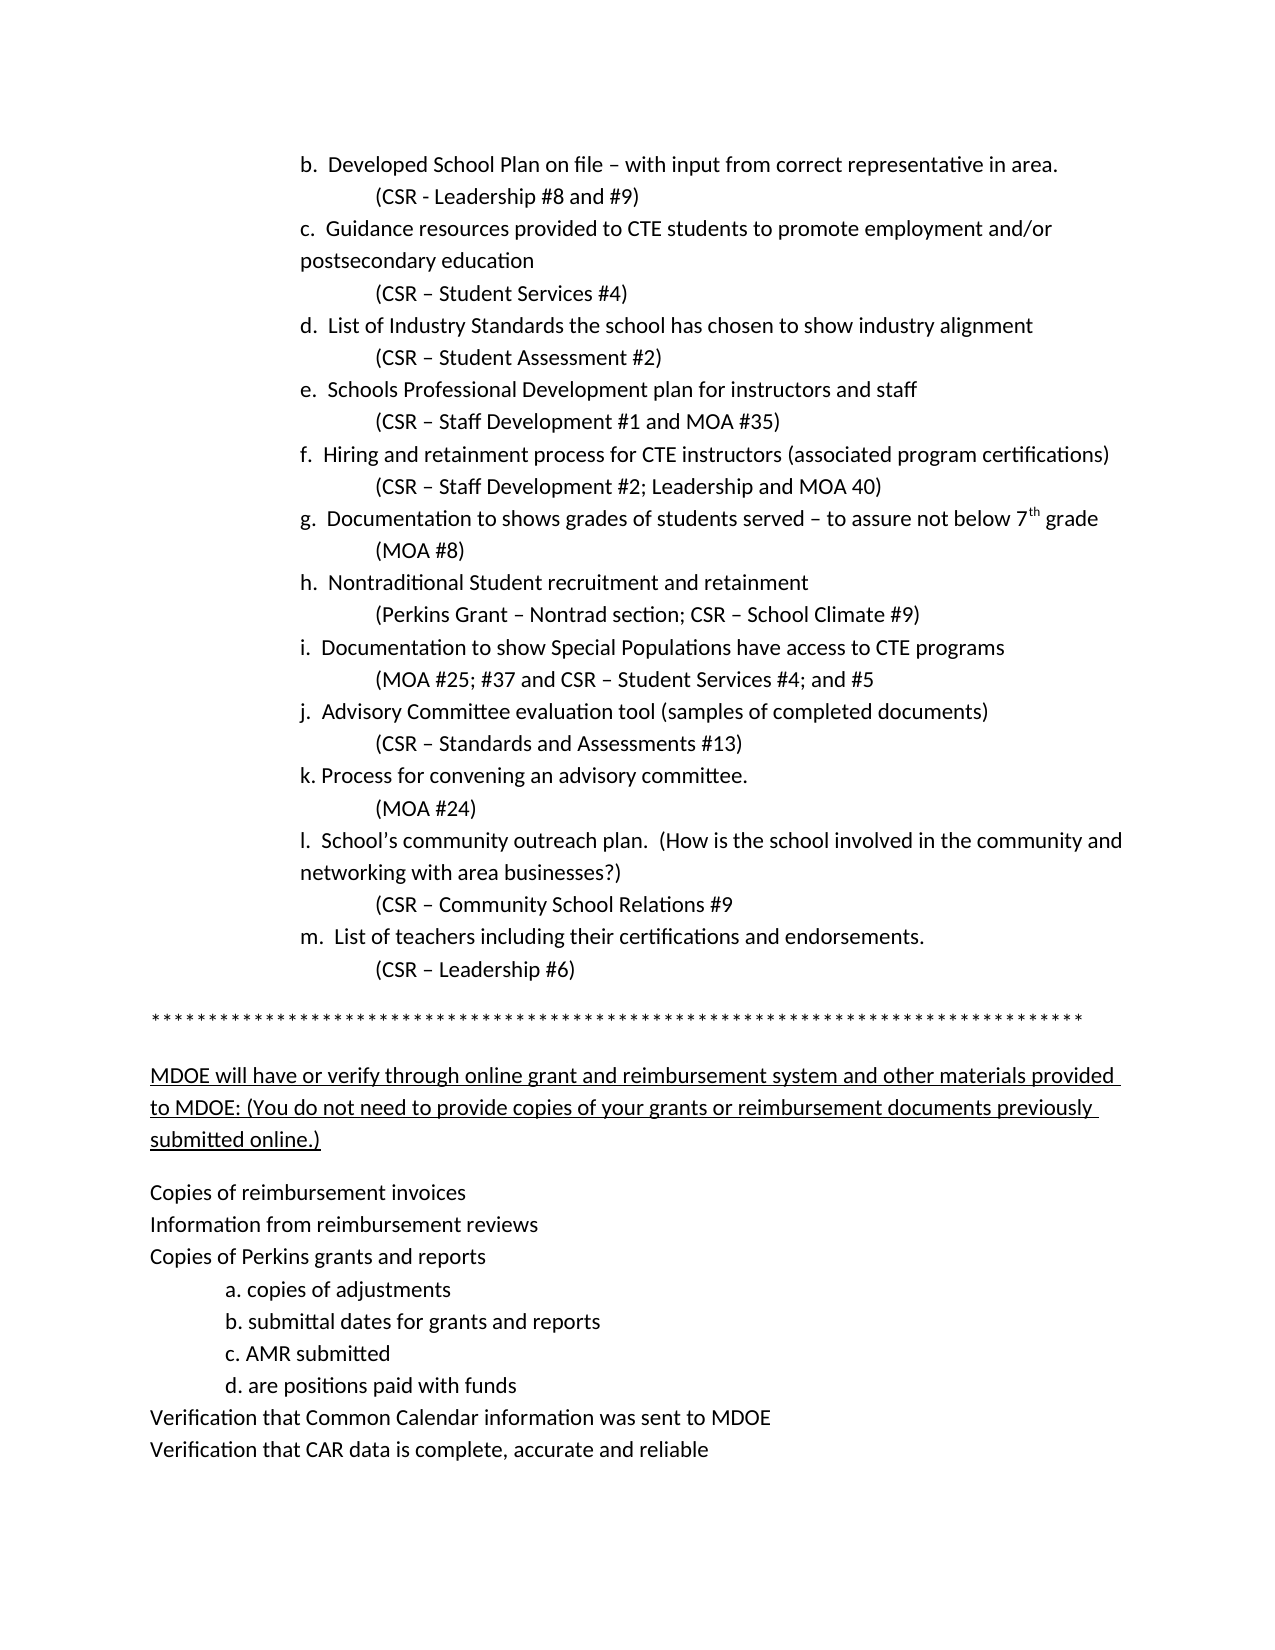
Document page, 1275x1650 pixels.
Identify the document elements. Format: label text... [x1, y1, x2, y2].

text Copies of reimbursement invoices Information from reimbursement reviews Copies of Perkins grants and reports a. copies of adjustments b. submittal dates for grants and reports c. AMR submitted d. are positions paid with funds Verification that Common Calendar information was sent to MDOE Verification that CAR data is complete, accurate and reliable [150, 1178, 1125, 1464]
text ********************************************************************************** [150, 1008, 1125, 1036]
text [225, 150, 1125, 983]
text MDOE will have or verify through online grant and reimbursement system and other materials provided to MDOE: (You do not need to provide copies of your grants or reimbursement documents previously submitted online.) [150, 1061, 1125, 1153]
